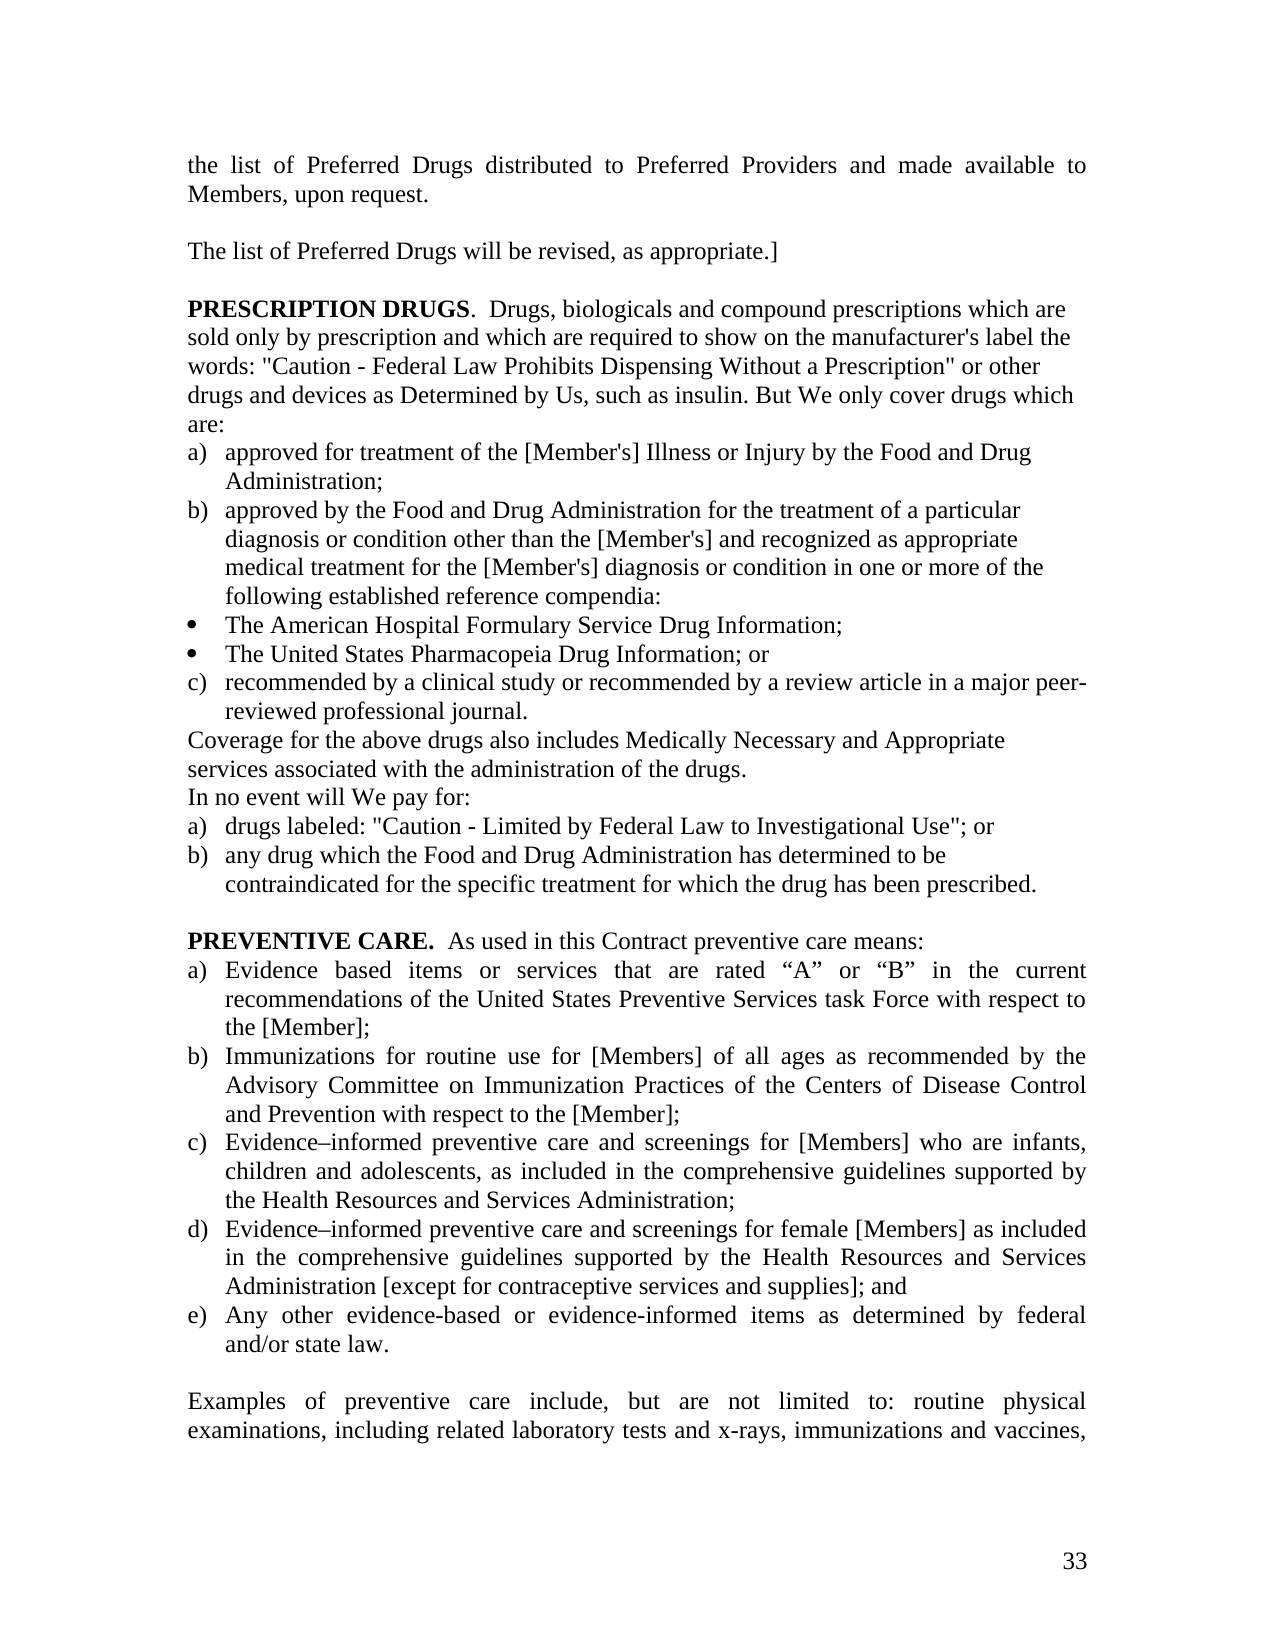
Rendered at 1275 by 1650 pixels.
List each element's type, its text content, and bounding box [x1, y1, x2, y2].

list The Formulary Service Drug Information; [187, 610, 1087, 639]
list Evidence based items or services that are rated “A” or “B” in the current recommendations of the United States Preventive Services task Force with respect to the [Member]; [187, 955, 1087, 1041]
text The list of Preferred Drugs will be revised, as appropriate.] [187, 236, 1087, 265]
list Evidence–informed preventive care and screenings for [Members] who are infants, children and adolescents, as included in the comprehensive guidelines supported by the Health Resources and Services Administration; [187, 1127, 1087, 1214]
text PREVENTIVE CARE. As used in this Contract preventive care means: [187, 926, 1087, 955]
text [187, 150, 1087, 207]
list Evidence–informed preventive care and screenings for female [Members] as included in the comprehensive guidelines supported by the Health Resources and Services Administration [except for contraceptive services and supplies]; and [187, 1214, 1087, 1300]
list recommended by a clinical study or recommended by a review article in a major peer-reviewed professional journal. [187, 667, 1087, 725]
list Immunizations for routine use for [Members] of all ages as recommended by the Advisory Committee on Immunization Practices of the Centers of Disease Control and Prevention with respect to the [Member]; [187, 1041, 1087, 1127]
list approved for treatment of the [Member's] Illness or Injury by the Food and Drug Administration; [187, 437, 1087, 495]
list The Pharmacopeia Drug Information; or [187, 639, 1087, 667]
list drugs labeled: "Caution - Limited by Federal Law to Investigational Use"; or [187, 811, 1087, 840]
list approved by the Food and Drug Administration for the treatment of a particular diagnosis or condition other than the [Member's] and recognized as appropriate medical treatment for the [Member's] diagnosis or condition in one or more of the following established reference compendia: [187, 495, 1087, 610]
list any drug which the Food and Drug Administration has determined to be contraindicated for the specific treatment for which the drug has been prescribed. [187, 840, 1087, 897]
text Coverage for the above drugs also includes Medically Necessary and Appropriate services associated with the administration of the drugs. [187, 725, 1087, 782]
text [187, 1386, 1087, 1444]
text PRESCRIPTION DRUGS. Drugs, biologicals and compound prescriptions which are sold only by prescription and which are required to show on the manufacturer's label the words: "Caution - Federal Law Prohibits Dispensing Without a Prescription" or other drugs and devices as Determined by Us, such as insulin. But We only cover drugs which are: [187, 294, 1087, 437]
text In no event will We pay for: [187, 782, 1087, 811]
list Any other evidence-based or evidence-informed items as determined by federal and/or state law. [187, 1300, 1087, 1357]
